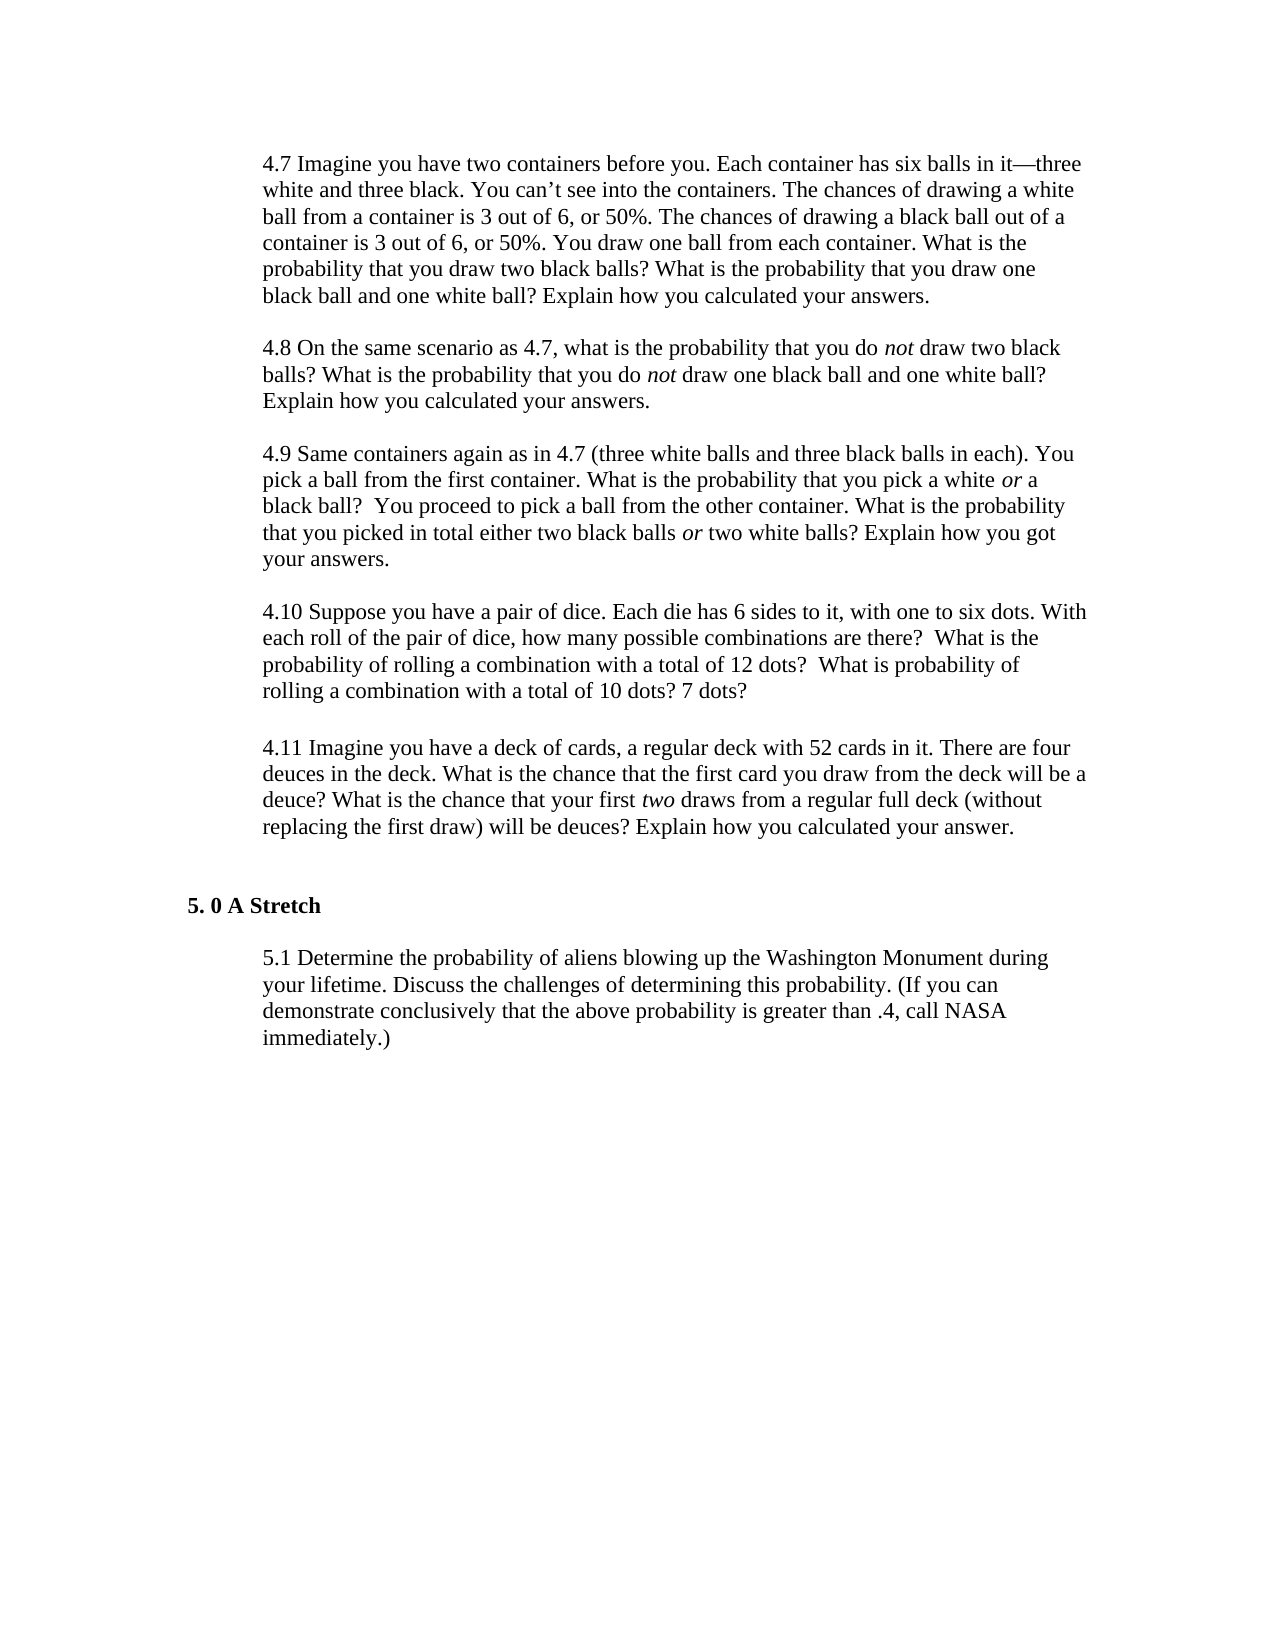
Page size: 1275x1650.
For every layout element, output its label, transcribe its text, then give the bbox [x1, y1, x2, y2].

text 4.11 Imagine you have a deck of cards, a regular deck with 52 cards in it. There are four deuces in the deck. What is the chance that the first card you draw from the deck will be a deuce? What is the chance that your first two draws from a regular full deck (without replacing the first draw) will be deuces? Explain how you calculated your answer. [262, 734, 1087, 839]
text 4.10 Suppose you have a pair of dice. Each die has 6 sides to it, with one to six dots. With each roll of the pair of dice, how many possible combinations are there? What is the probability of rolling a combination with a total of 12 dots? What is probability of rolling a combination with a total of 10 dots? 7 dots? [262, 598, 1087, 703]
text 4.7 Imagine you have two containers before you. Each container has six balls in it—three white and three black. You can’t see into the containers. The chances of drawing a white ball from a container is 3 out of 6, or 50%. The chances of drawing a black ball out of a container is 3 out of 6, or 50%. You draw one ball from each container. What is the probability that you draw two black balls? What is the probability that you draw one black ball and one white ball? Explain how you calculated your answers. [262, 150, 1087, 308]
text 5. 0 A Stretch [187, 892, 1087, 918]
text 4.9 Same containers again as in 4.7 (three white balls and three black balls in each). You pick a ball from the first container. What is the probability that you pick a white or a black ball? You proceed to pick a ball from the other container. What is the probability that you picked in total either two black balls or two white balls? Explain how you got your answers. [262, 440, 1087, 572]
text 4.8 On the same scenario as 4.7, what is the probability that you do not draw two black balls? What is the probability that you do not draw one black ball and one white ball? Explain how you calculated your answers. [262, 334, 1087, 413]
text 5.1 Determine the probability of aliens blowing up the Washington Monument during your lifetime. Discuss the challenges of determining this probability. (If you can demonstrate conclusively that the above probability is greater than .4, call NASA immediately.) [262, 944, 1087, 1050]
